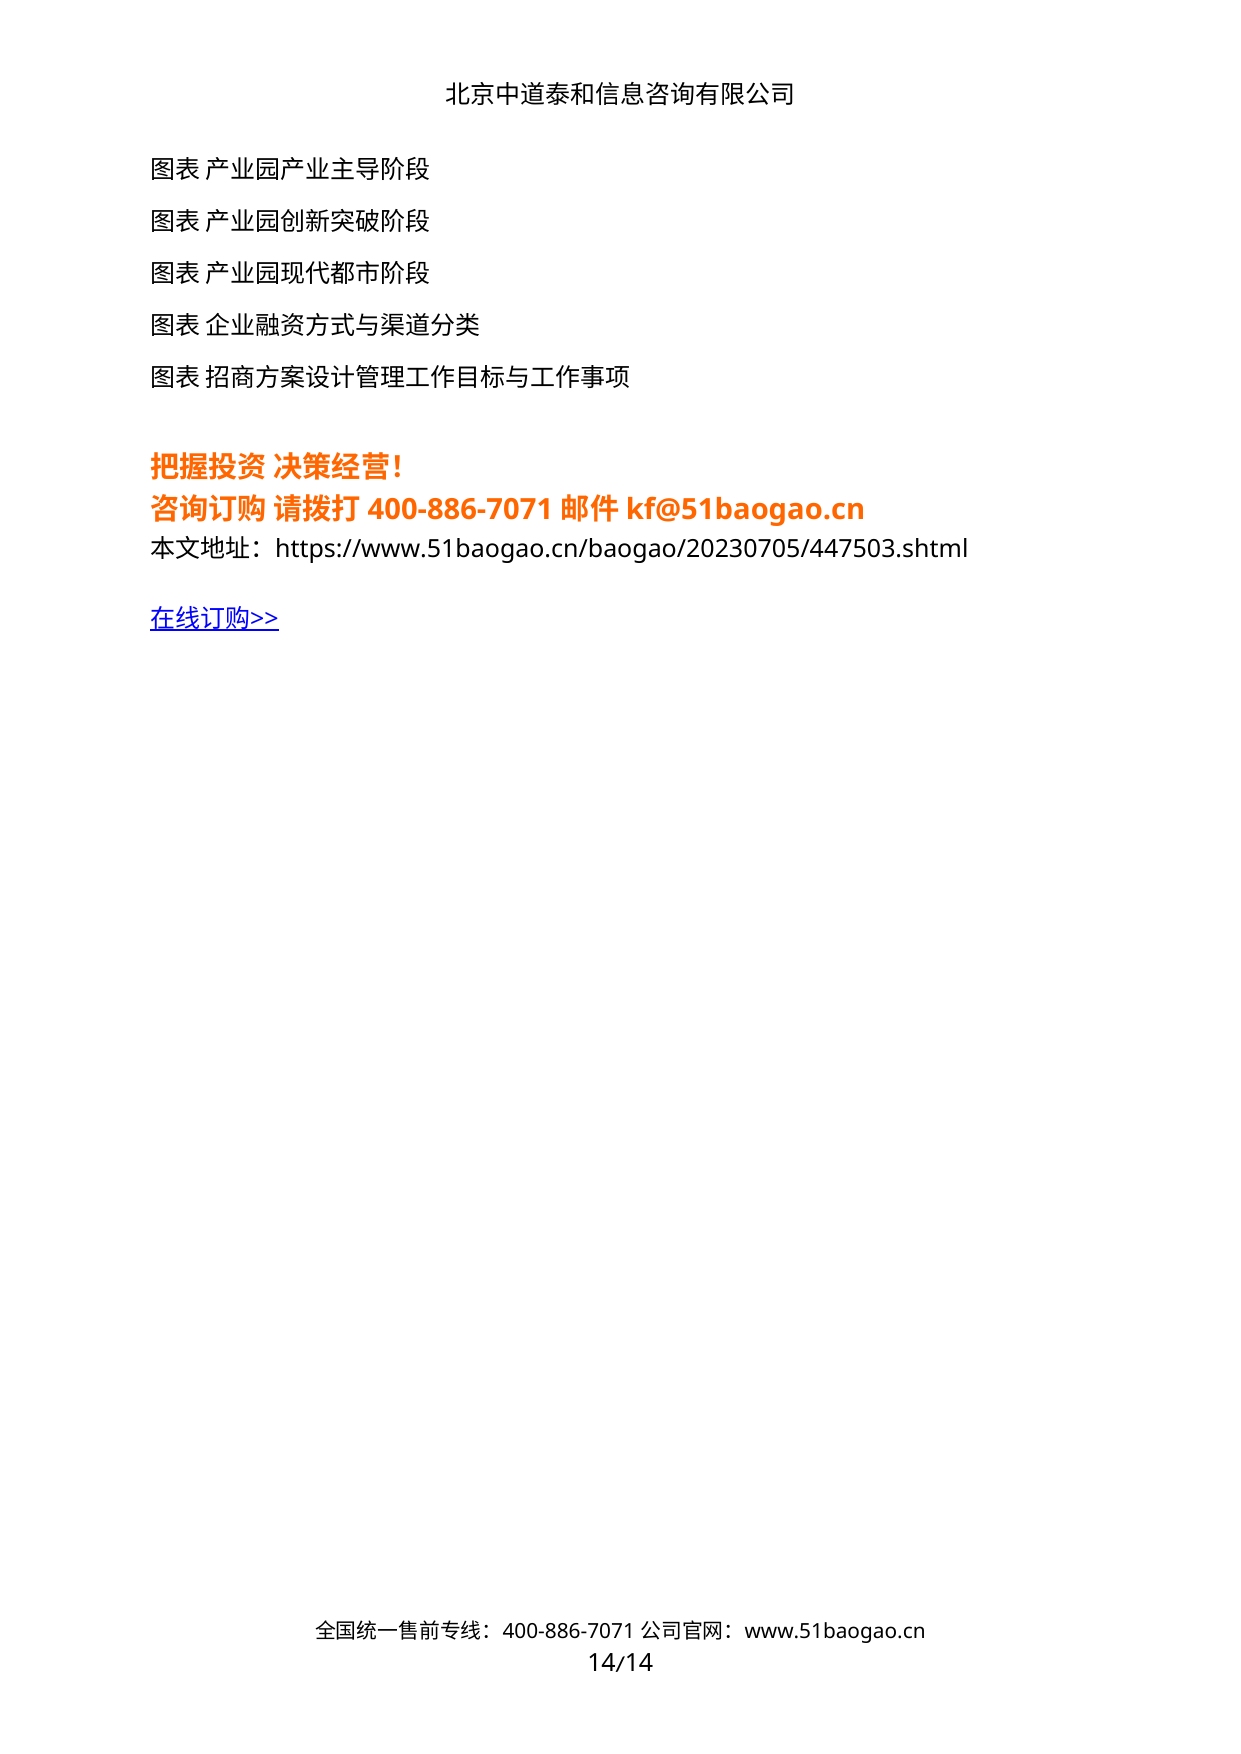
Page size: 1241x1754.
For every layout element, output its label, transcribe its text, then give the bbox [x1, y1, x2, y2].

text 图表 招商方案设计管理工作目标与工作事项 [150, 357, 1090, 394]
text 把握投资 决策经营！咨询订购 请拨打 400-886-7071 邮件 kf@51baogao.cn本文地址：https://www.51baogao.cn/baogao/20230705/447503.shtml [150, 409, 1090, 564]
text 图表 产业园产业主导阶段 [150, 150, 1090, 186]
text 在线订购>> [150, 564, 1090, 635]
text 图表 产业园现代都市阶段 [150, 254, 1090, 290]
text 图表 产业园创新突破阶段 [150, 202, 1090, 238]
text 图表 企业融资方式与渠道分类 [150, 306, 1090, 342]
